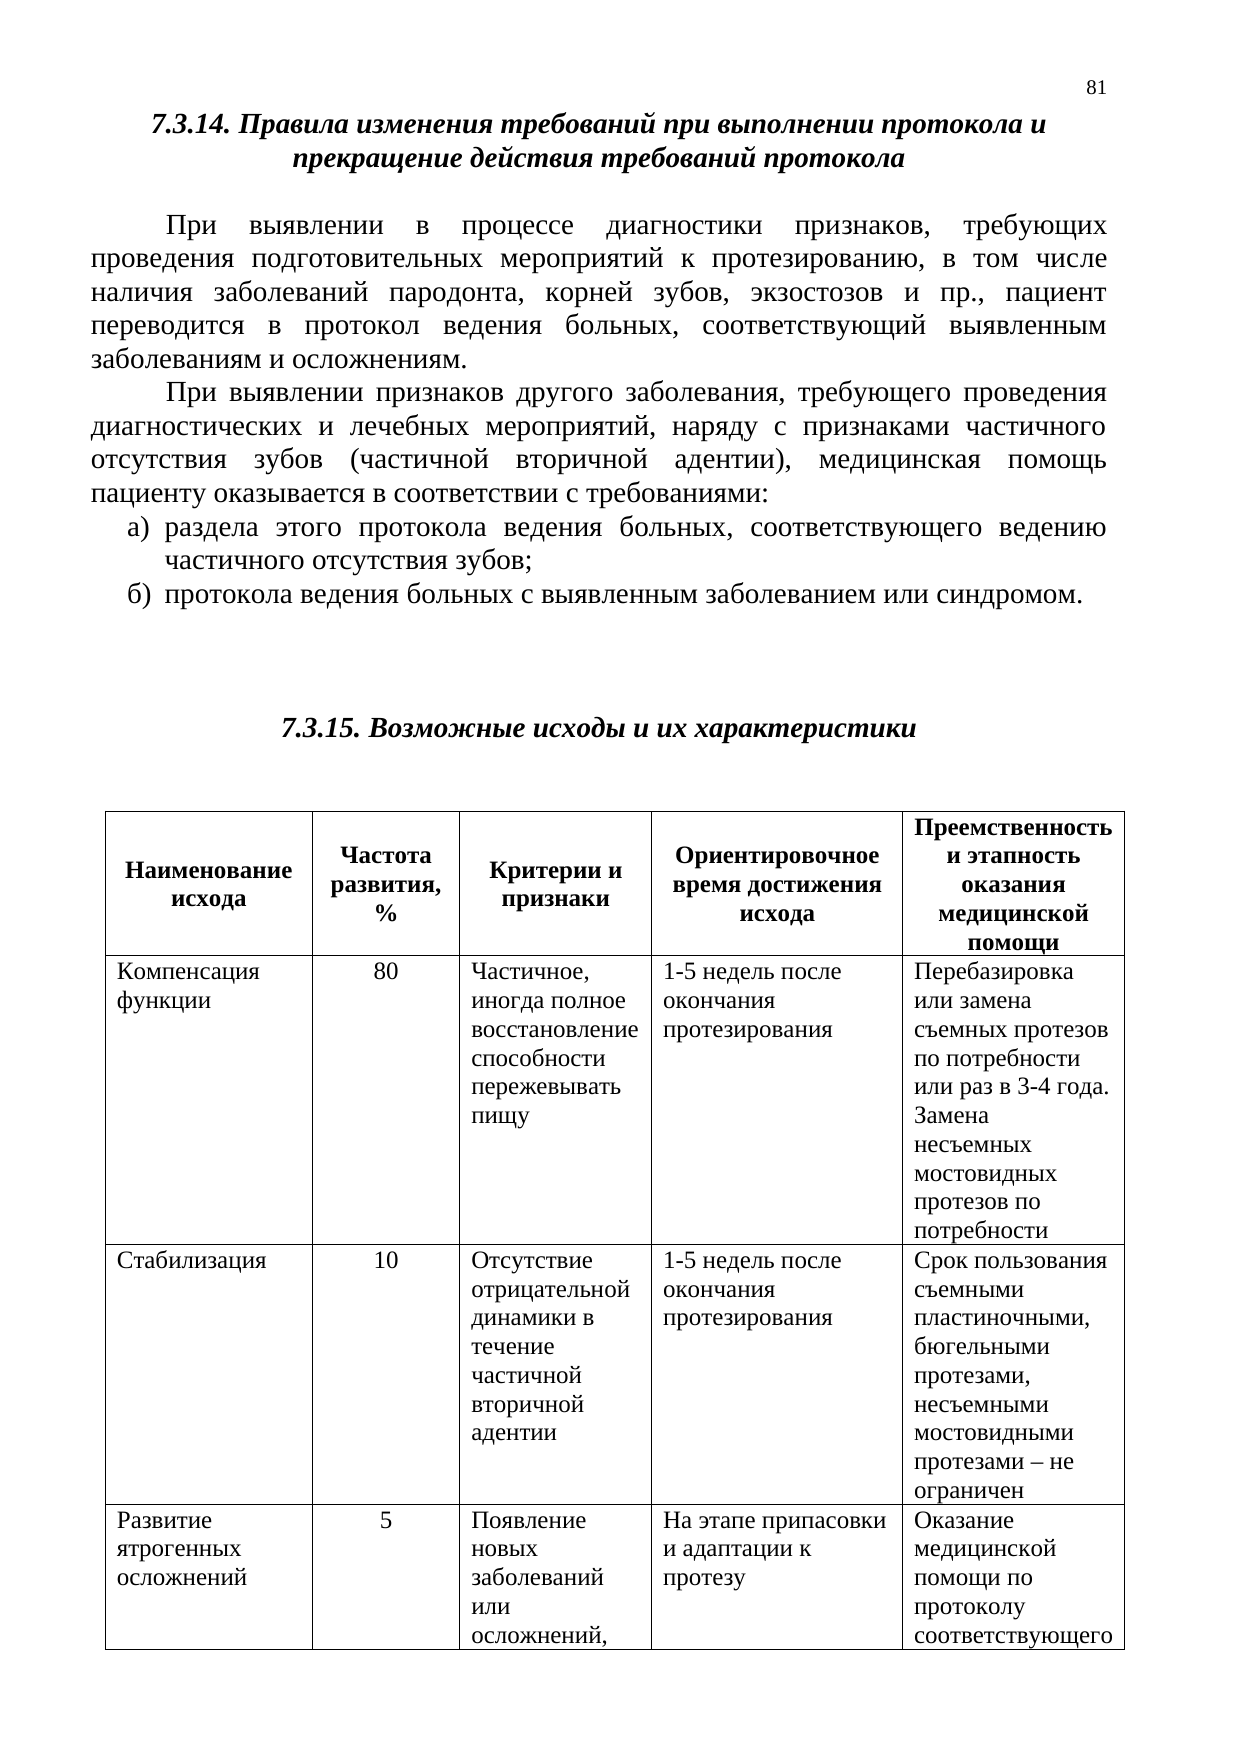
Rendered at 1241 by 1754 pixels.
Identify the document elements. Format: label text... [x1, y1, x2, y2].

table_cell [652, 1505, 902, 1648]
table_cell Компенсация функции [106, 956, 312, 1244]
table_cell 80 [313, 956, 459, 1244]
table_cell 5 [313, 1505, 459, 1648]
text 7.3.15. Возможные исходы и их характеристики [91, 710, 1107, 743]
text При выявлении признаков другого заболевания, требующего проведения диагностических и лечебных мероприятий, наряду с признаками частичного отсутствия зубов (частичной вторичной адентии), медицинская помощь пациенту оказывается в соответствии с требованиями: [91, 374, 1107, 509]
table_cell 10 [313, 1245, 459, 1504]
table_header Наименование исхода [106, 812, 312, 955]
text При выявлении в процессе диагностики признаков, требующих проведения подготовительных мероприятий к протезированию, в том числе наличия заболеваний пародонта, корней зубов, экзостозов и пр., пациент переводится в протокол ведения больных, соответствующий выявленным заболеваниям и осложнениям. [91, 207, 1107, 374]
table_cell Срок пользования съемными пластиночными, бюгельными протезами, несъемными мостовидными протезами – не ограничен [903, 1245, 1124, 1504]
table_cell Отсутствие отрицательной динамики в течение частичной вторичной адентии [460, 1245, 651, 1504]
list раздела этого протокола ведения больных, соответствующего ведению частичного отсутствия зубов; [127, 509, 1107, 576]
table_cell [460, 1505, 651, 1648]
table_header Критерии и признаки [460, 812, 651, 955]
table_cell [903, 1505, 1124, 1648]
text 7.3.14. Правила изменения требований при выполнении протокола и прекращение действия требований протокола [91, 106, 1107, 173]
table_header Преемственность и этапность оказания медицинской помощи [903, 812, 1124, 955]
table_cell Перебазировка или замена съемных протезов по потребности или раз в 3-4 года. Замена несъемных мостовидных протезов по потребности [903, 956, 1124, 1244]
list протокола ведения больных с выявленным заболеванием или синдромом. [127, 576, 1107, 609]
table_cell 1-5 недель после окончания протезирования [652, 956, 902, 1244]
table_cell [106, 1505, 312, 1648]
table_cell Стабилизация [106, 1245, 312, 1504]
table_header Ориентировочное время достижения исхода [652, 812, 902, 955]
table_header Частота развития, % [313, 812, 459, 955]
table_cell Частичное, иногда полное восстановление способности пережевывать пищу [460, 956, 651, 1244]
table_cell 1-5 недель после окончания протезирования [652, 1245, 902, 1504]
